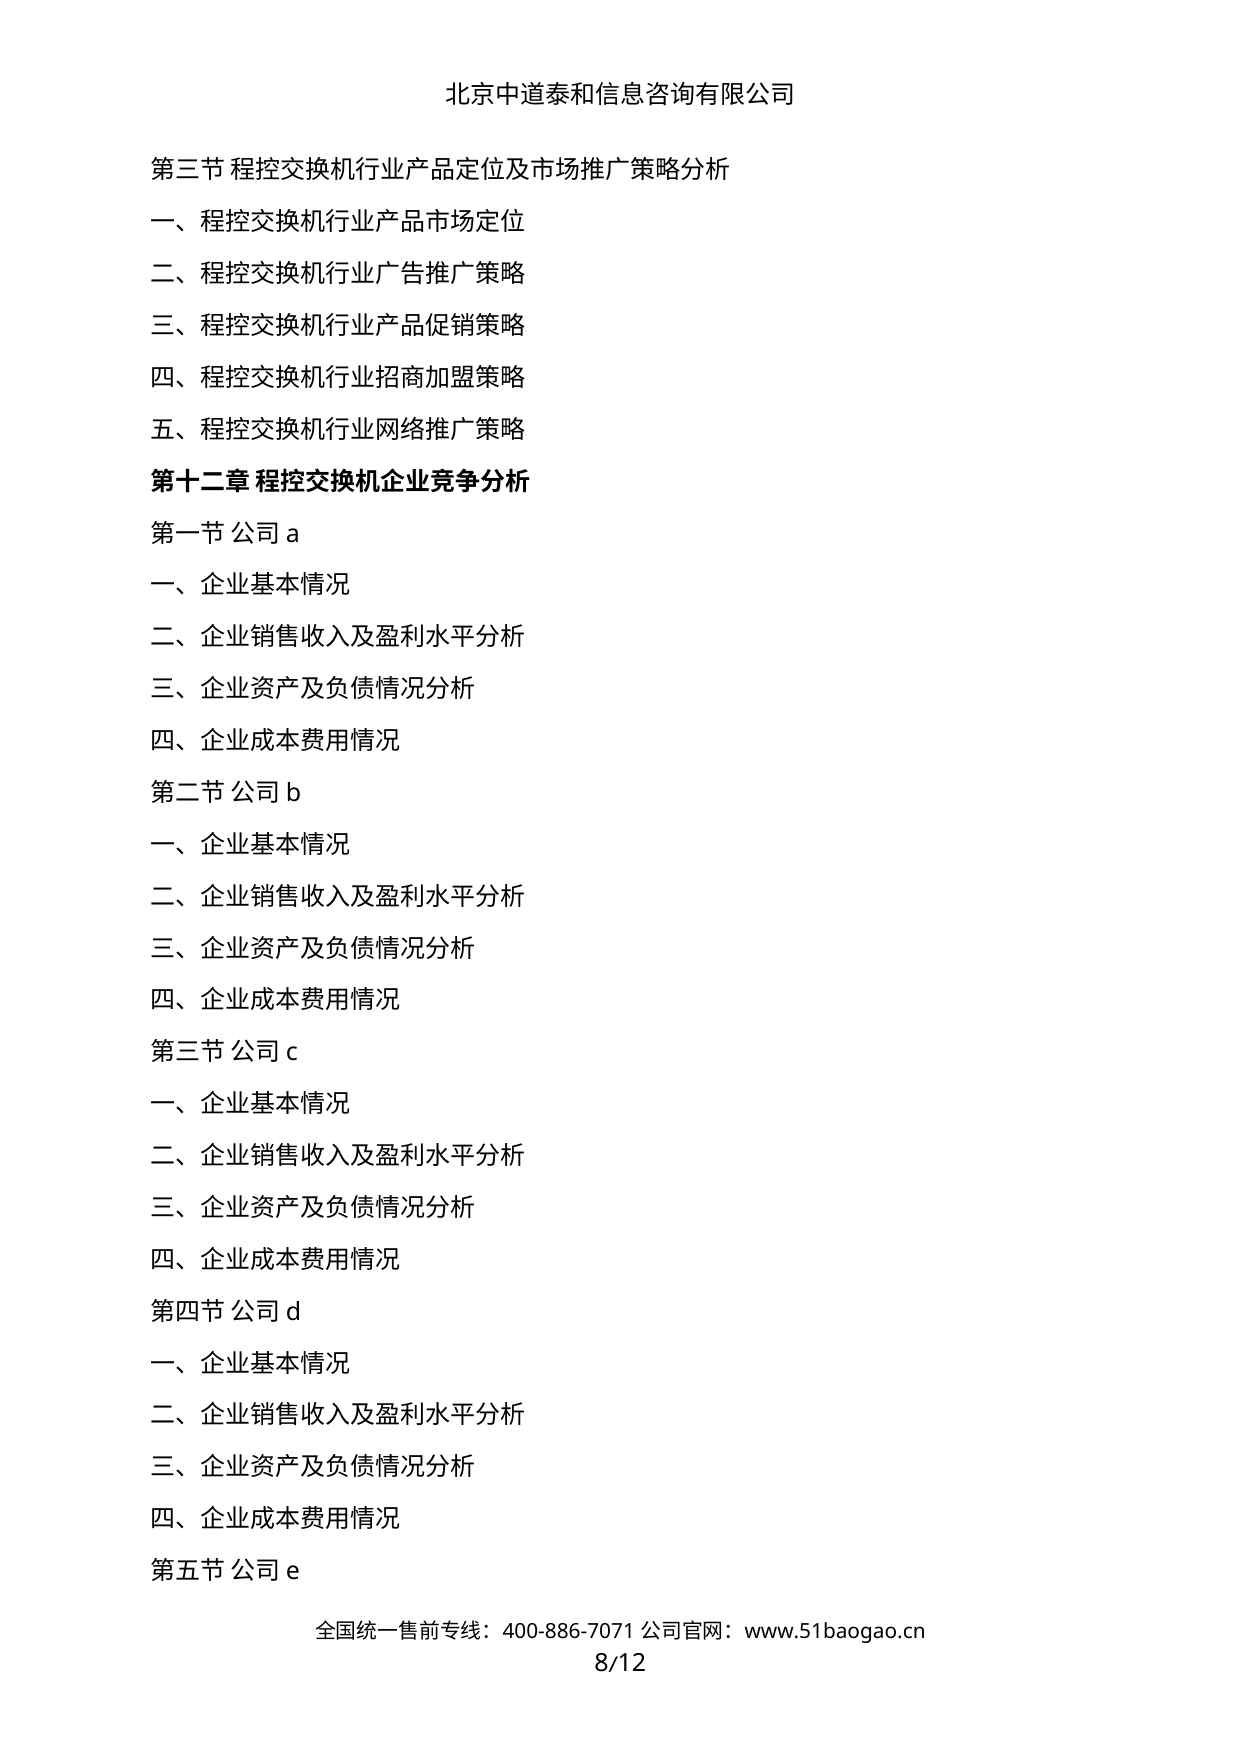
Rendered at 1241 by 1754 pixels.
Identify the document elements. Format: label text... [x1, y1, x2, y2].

text 一、企业基本情况 [150, 1084, 1090, 1120]
text 三、企业资产及负债情况分析 [150, 928, 1090, 964]
text 一、企业基本情况 [150, 1343, 1090, 1379]
text 二、企业销售收入及盈利水平分析 [150, 1136, 1090, 1172]
text 五、程控交换机行业网络推广策略 [150, 409, 1090, 446]
text 第三节 程控交换机行业产品定位及市场推广策略分析 [150, 150, 1090, 186]
text 三、企业资产及负债情况分析 [150, 669, 1090, 705]
text 三、企业资产及负债情况分析 [150, 1187, 1090, 1224]
text 第三节 公司c [150, 1032, 1090, 1068]
text 第一节 公司a [150, 513, 1090, 549]
text 三、程控交换机行业产品促销策略 [150, 306, 1090, 342]
text 二、程控交换机行业广告推广策略 [150, 254, 1090, 290]
text 二、企业销售收入及盈利水平分析 [150, 617, 1090, 653]
text 四、企业成本费用情况 [150, 1239, 1090, 1276]
text 第二节 公司b [150, 772, 1090, 809]
text 二、企业销售收入及盈利水平分析 [150, 876, 1090, 912]
text 二、企业销售收入及盈利水平分析 [150, 1395, 1090, 1431]
text 一、企业基本情况 [150, 824, 1090, 861]
text 三、企业资产及负债情况分析 [150, 1447, 1090, 1483]
text 一、程控交换机行业产品市场定位 [150, 202, 1090, 238]
text 四、程控交换机行业招商加盟策略 [150, 357, 1090, 394]
text 第十二章 程控交换机企业竞争分析 [150, 461, 1090, 497]
text 第五节 公司e [150, 1551, 1090, 1587]
text 四、企业成本费用情况 [150, 721, 1090, 757]
text 第四节 公司d [150, 1291, 1090, 1327]
text 四、企业成本费用情况 [150, 980, 1090, 1016]
text 四、企业成本费用情况 [150, 1499, 1090, 1535]
text 一、企业基本情况 [150, 565, 1090, 601]
